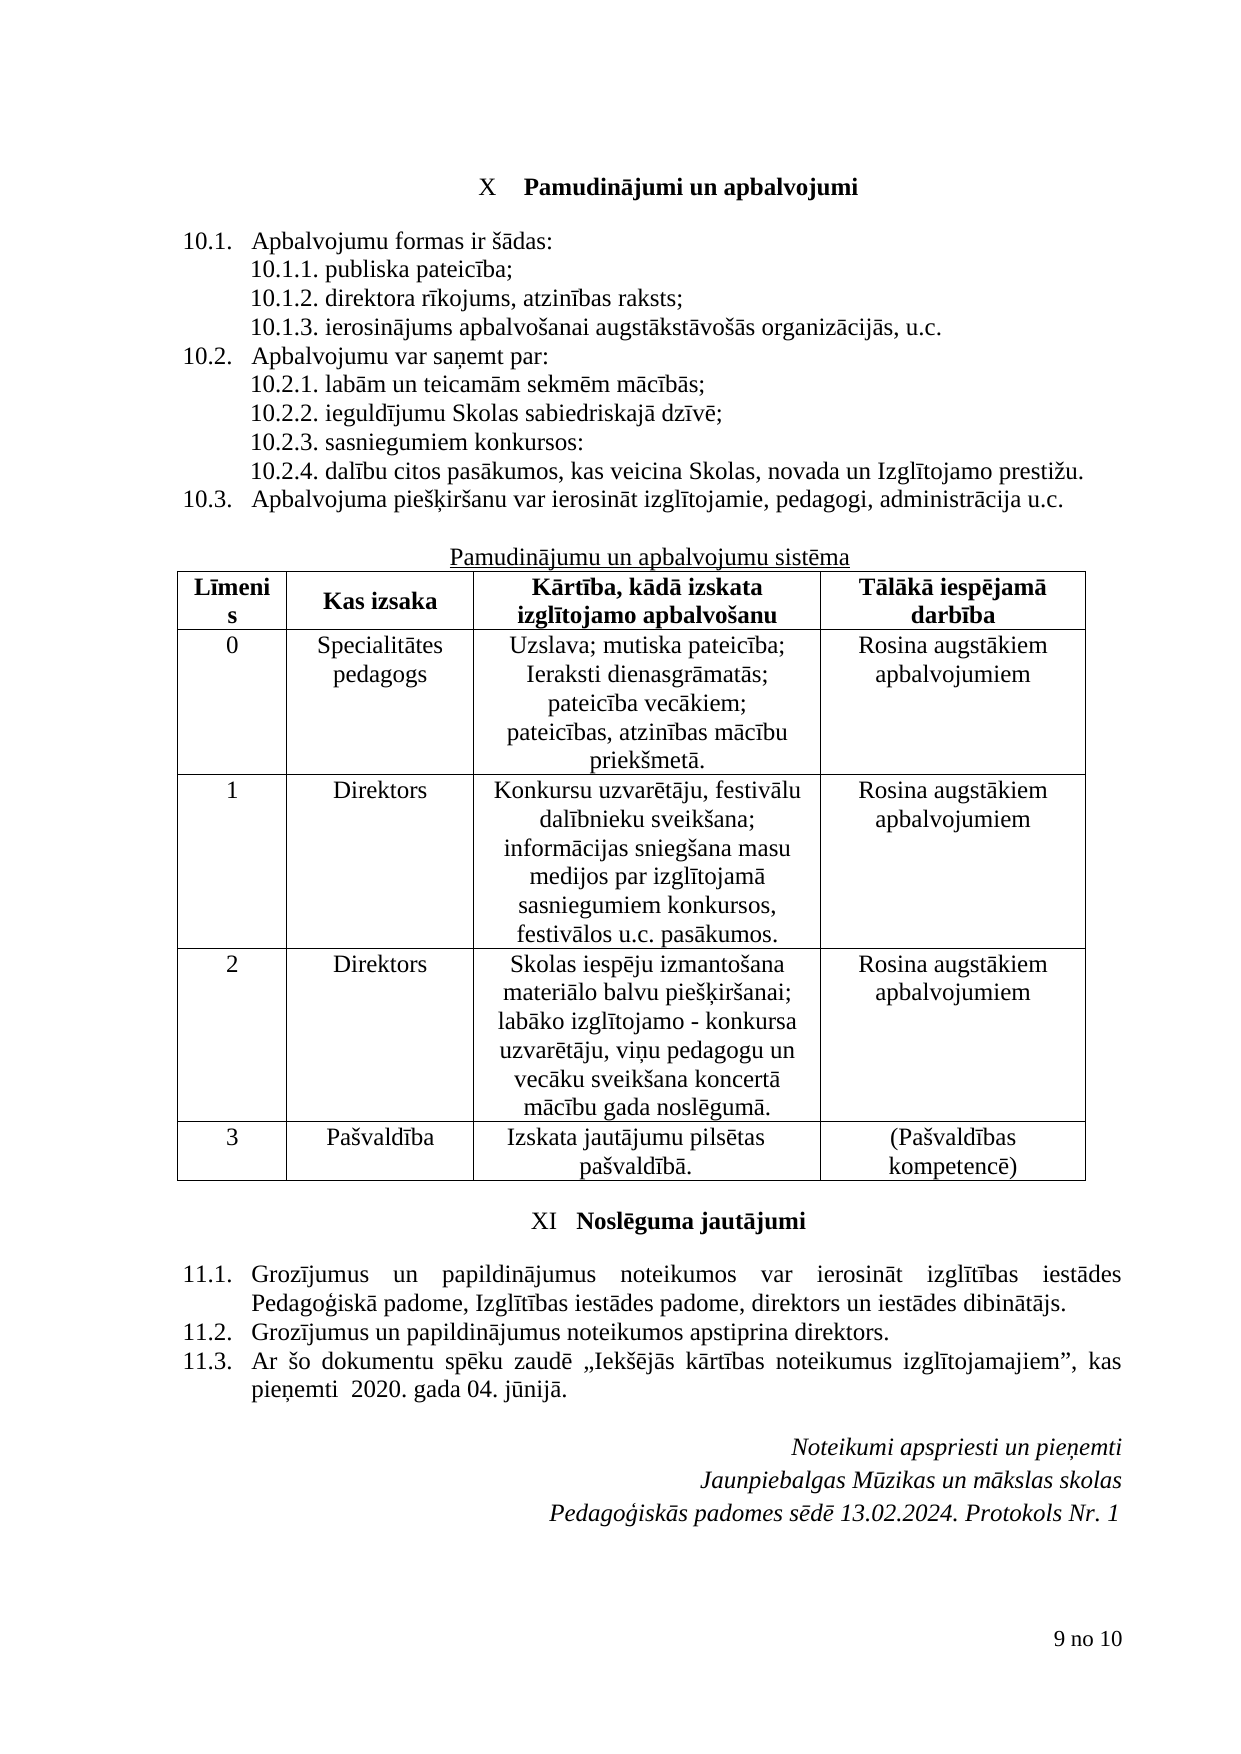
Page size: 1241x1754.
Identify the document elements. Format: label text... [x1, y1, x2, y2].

list Apbalvojumu var saņemt par: [182, 341, 1122, 369]
list Apbalvojuma piešķiršanu var ierosināt izglītojamie, pedagogi, administrācija u.c. [182, 484, 1122, 513]
table_cell [474, 1122, 820, 1180]
subtitle Pamudinājumi un apbalvojumi [214, 172, 1122, 201]
table_cell Direktors [287, 775, 473, 948]
table_cell Rosina augstākiem apbalvojumiem [821, 775, 1085, 948]
list ieguldījumu Skolas sabiedriskajā dzīvē; [250, 398, 1122, 427]
list dalību citos pasākumos, kas veicina Skolas, novada un Izglītojamo prestižu. [250, 456, 1122, 484]
table_cell Konkursu uzvarētāju, festivālu dalībnieku sveikšana; informācijas sniegšana masu medijos par izglītojamā sasniegumiem konkursos, festivālos u.c. pasākumos. [474, 775, 820, 948]
list Grozījumus un papildinājumus noteikumos var ierosināt izglītības iestādes Pedagoģiskā padome, Izglītības iestādes padome, direktors un iestādes dibinātājs. [182, 1259, 1122, 1317]
table_cell Skolas iespēju izmantošana materiālo balvu piešķiršanai; labāko izglītojamo - konkursa uzvarētāju, viņu pedagogu un vecāku sveikšana koncertā mācību gada noslēgumā. [474, 949, 820, 1121]
text Jaunpiebalgas Mūzikas un mākslas skolas [177, 1465, 1122, 1494]
list publiska pateicība; [250, 254, 1122, 283]
text Pamudinājumu un apbalvojumu sistēma [177, 542, 1122, 571]
table_cell Rosina augstākiem apbalvojumiem [821, 949, 1085, 1121]
table_header Kas izsaka [287, 572, 473, 629]
table_cell 3 [178, 1122, 286, 1180]
text Pedagoģiskās padomes sēdē 13.02.2024. Protokols Nr. 1 [177, 1498, 1122, 1527]
list labām un teicamām sekmēm mācībās; [250, 369, 1122, 398]
list sasniegumiem konkursos: [250, 427, 1122, 456]
text Noteikumi apspriesti un pieņemti [177, 1432, 1122, 1461]
table_header Tālākā iespējamā darbība [821, 572, 1085, 629]
table_cell Specialitātes pedagogs [287, 630, 473, 774]
table_cell Uzslava; mutiska pateicība; Ieraksti dienasgrāmatās; pateicība vecākiem; pateicības, atzinības mācību priekšmetā. [474, 630, 820, 774]
table_cell Direktors [287, 949, 473, 1121]
list ierosinājums apbalvošanai augstākstāvošās organizācijās, u.c. [250, 312, 1122, 341]
table_cell Rosina augstākiem apbalvojumiem [821, 630, 1085, 774]
table_header Kārtība, kādā izskata izglītojamo apbalvošanu [474, 572, 820, 629]
table_cell Pašvaldība [287, 1122, 473, 1180]
subtitle Noslēguma jautājumi [214, 1206, 1122, 1234]
table_cell 0 [178, 630, 286, 774]
table_header Līmenis [178, 572, 286, 629]
table_cell (Pašvaldības kompetencē) [821, 1122, 1085, 1180]
list Apbalvojumu formas ir šādas: [182, 226, 1122, 254]
table_cell 2 [178, 949, 286, 1121]
list direktora rīkojums, atzinības raksts; [250, 283, 1122, 312]
list Grozījumus un papildinājumus noteikumos apstiprina direktors. [182, 1317, 1122, 1346]
table_cell 1 [178, 775, 286, 948]
list Ar šo dokumentu spēku zaudē „Iekšējās kārtības noteikumus izglītojamajiem”, kas pieņemti 2020. gada 04. jūnijā. [182, 1346, 1122, 1403]
